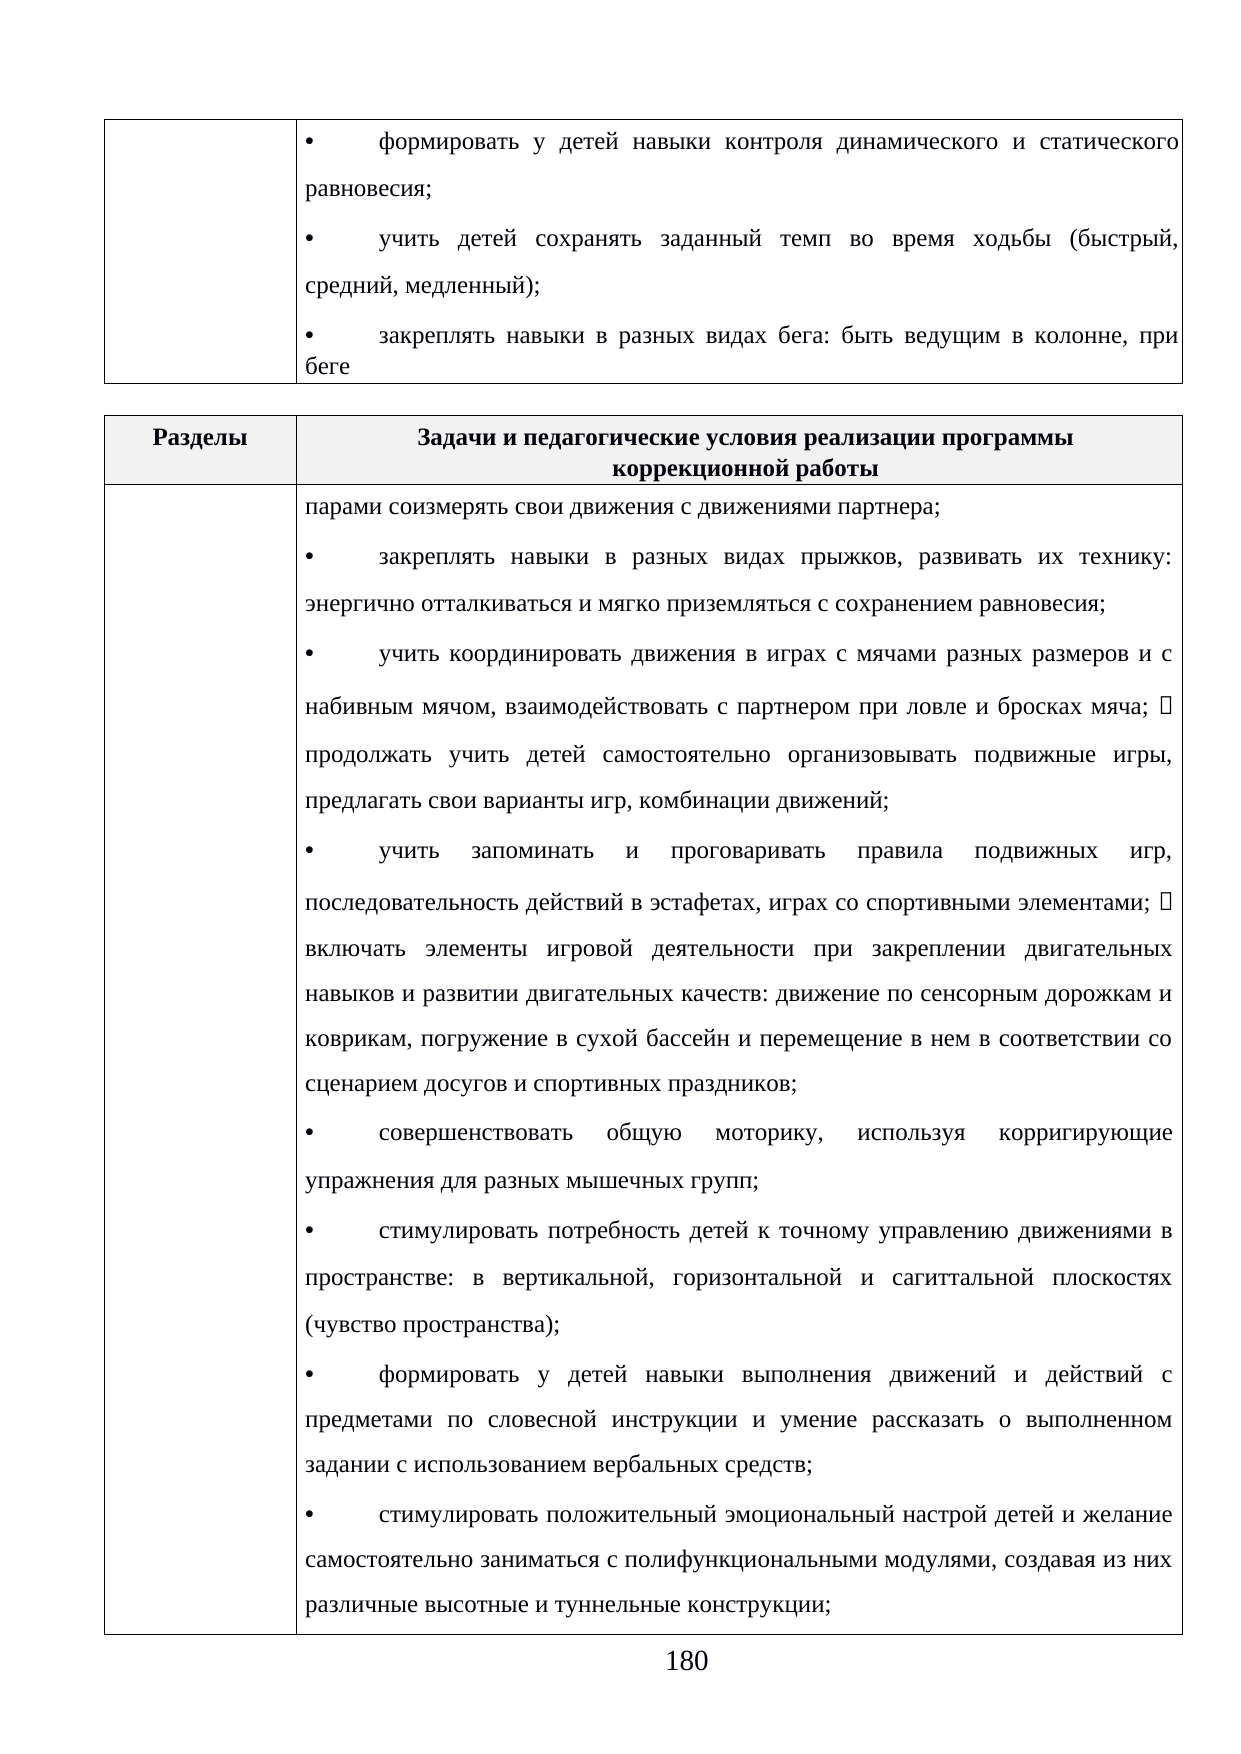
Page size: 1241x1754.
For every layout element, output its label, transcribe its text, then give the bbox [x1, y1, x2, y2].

table_header Задачи и педагогические условия реализации программы коррекционной работы [297, 416, 1182, 484]
table_cell [105, 485, 296, 1634]
table_header Разделы [105, 416, 296, 484]
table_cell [297, 485, 1182, 1634]
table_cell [297, 120, 1182, 382]
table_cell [105, 120, 296, 382]
